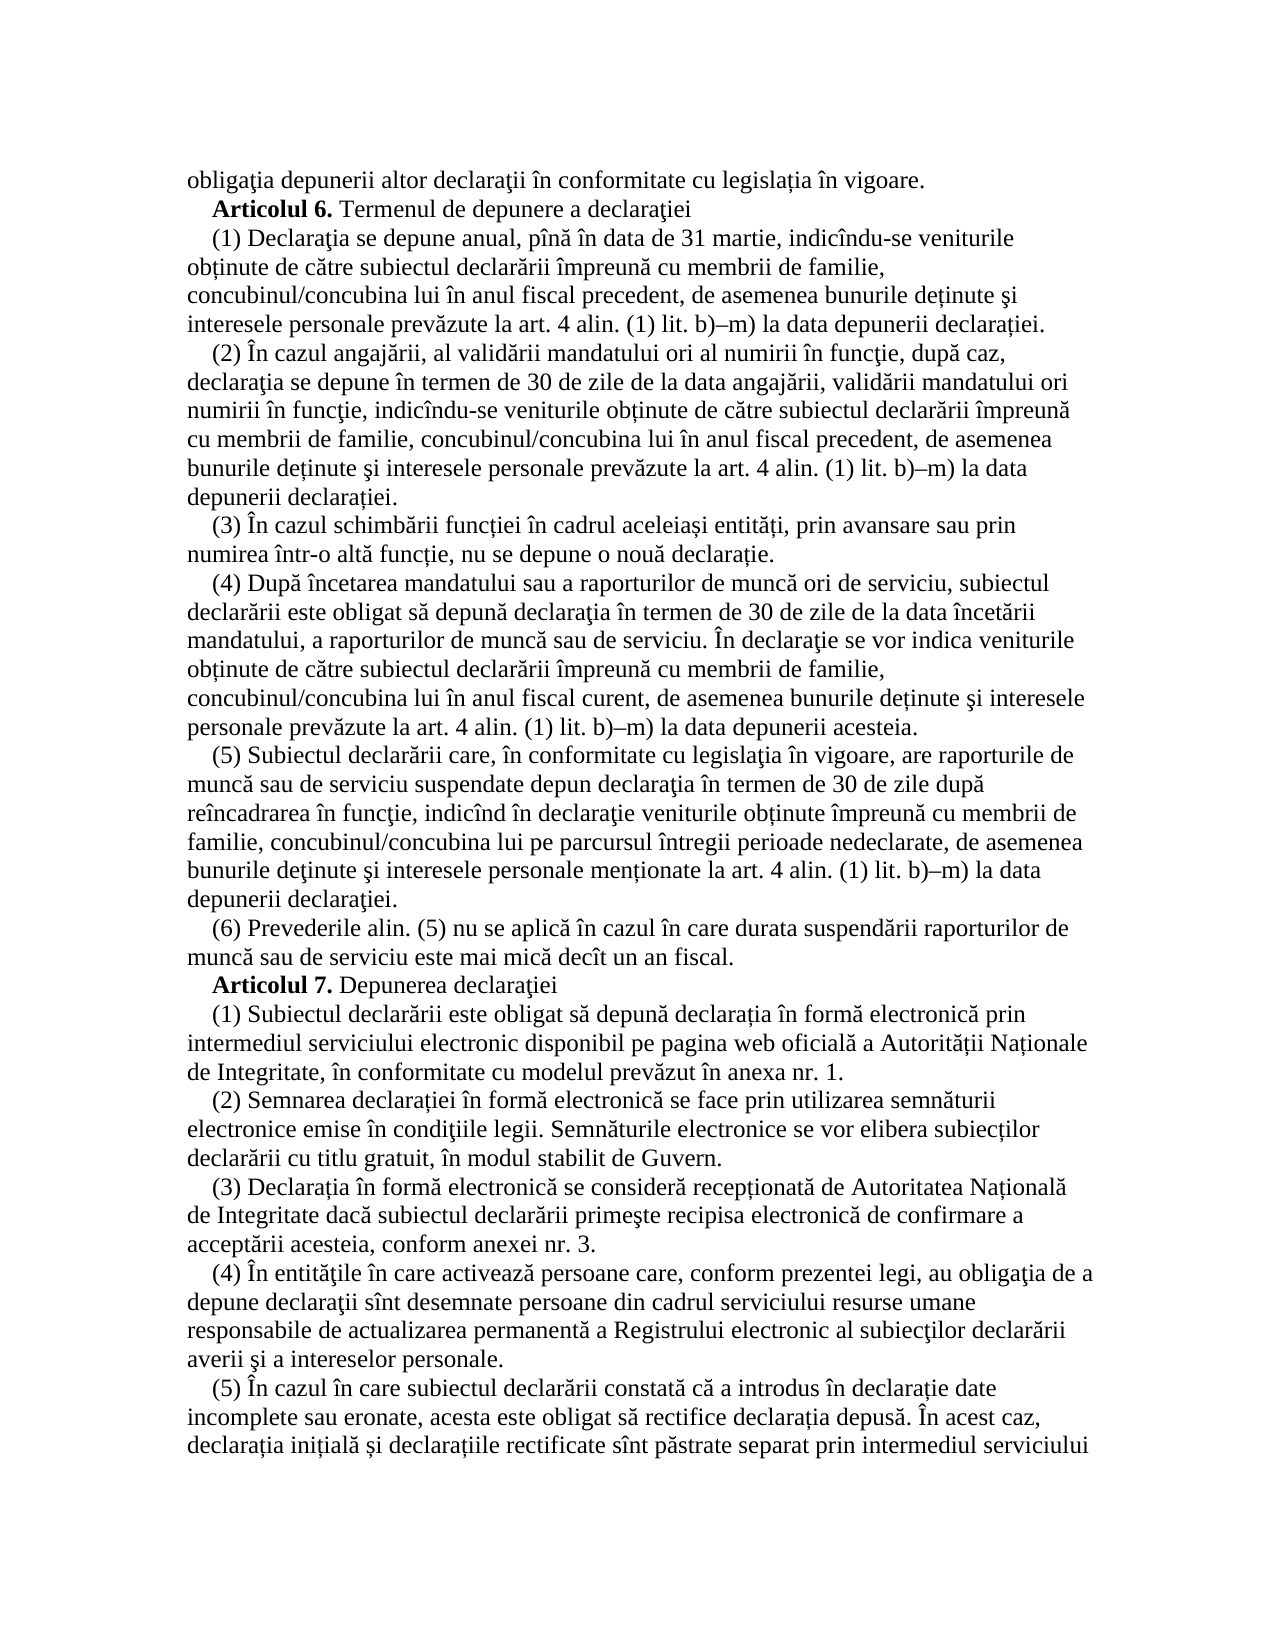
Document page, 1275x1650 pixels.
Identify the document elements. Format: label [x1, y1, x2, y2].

table_cell [171, 150, 1109, 1475]
